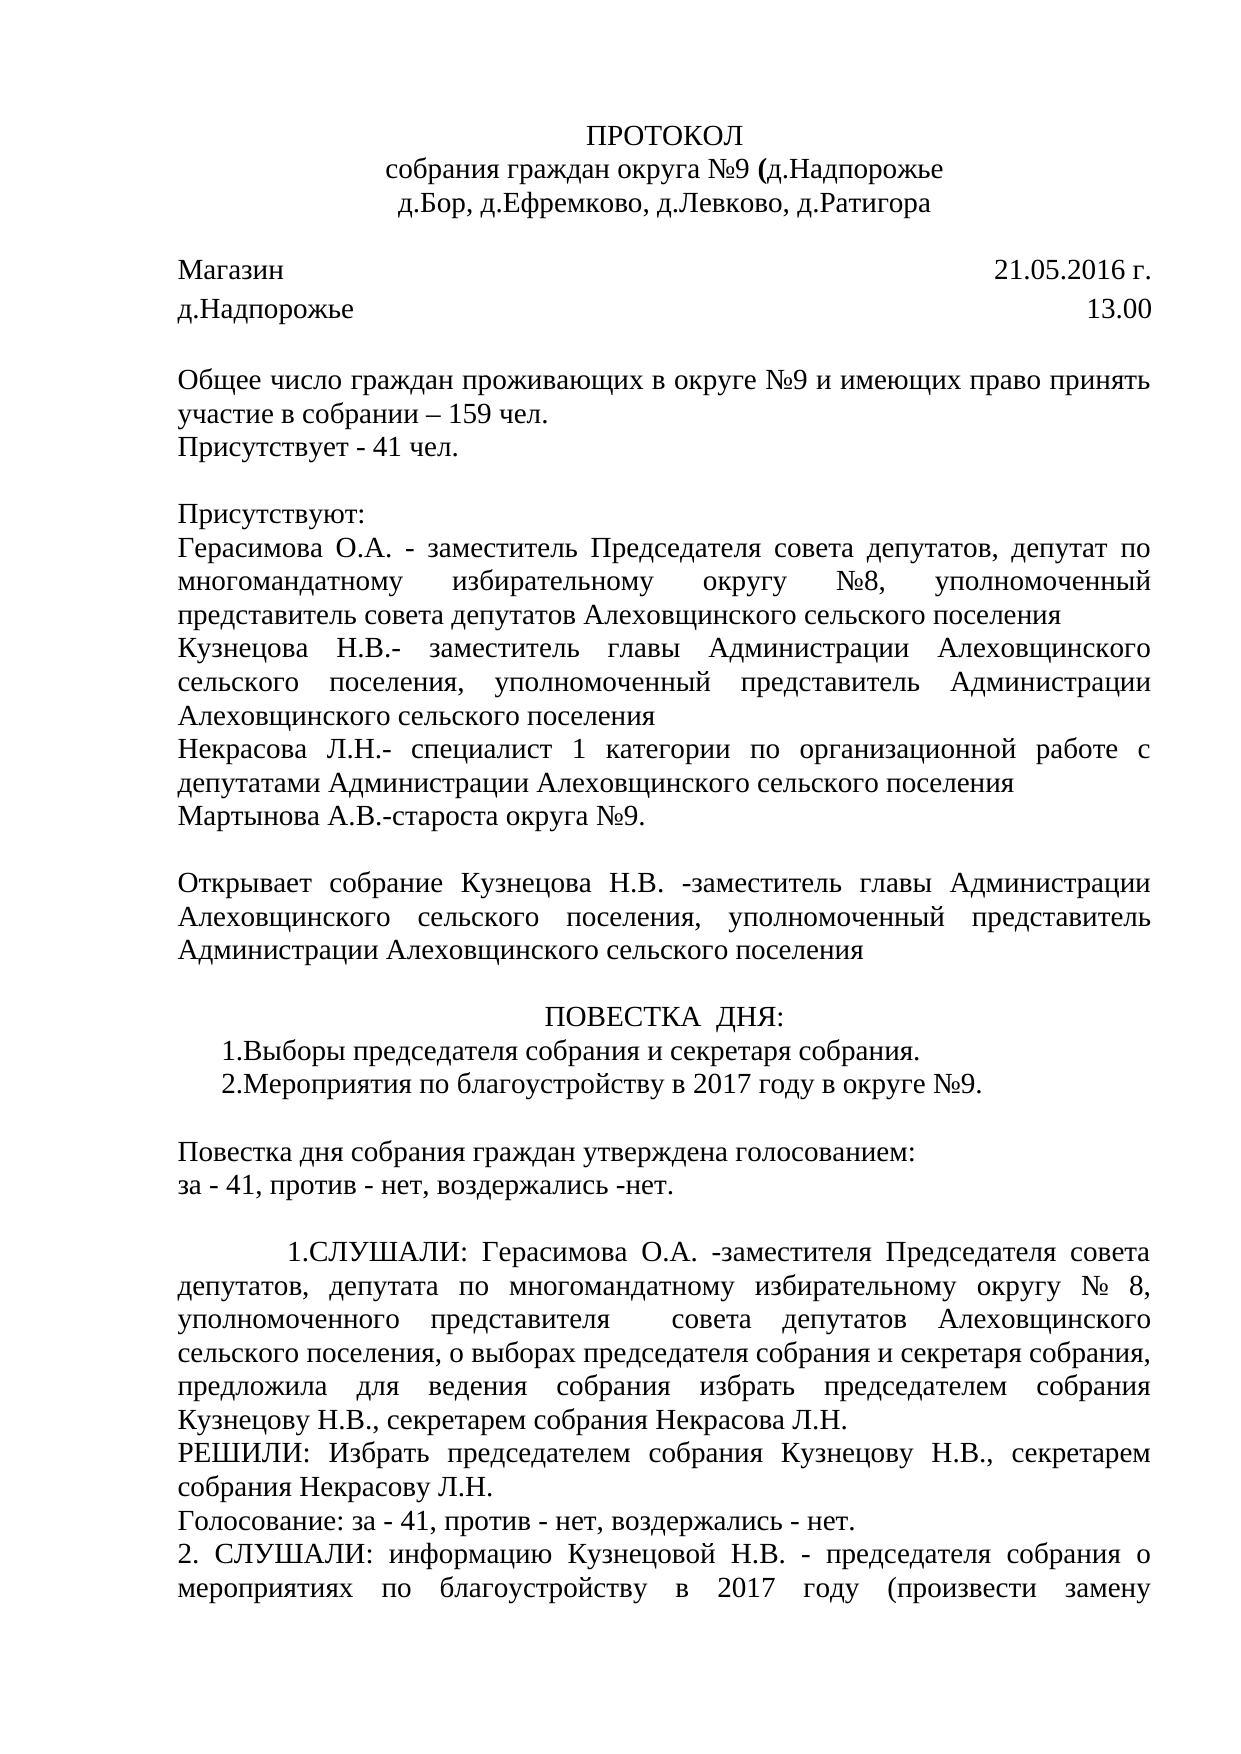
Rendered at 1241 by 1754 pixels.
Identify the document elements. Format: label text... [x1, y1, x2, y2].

table_header 21.05.2016 г. 13.00 [664, 252, 1163, 329]
text Мартынова А.В.-староста округа №9. [177, 798, 1152, 832]
text Присутствует - 41 чел. [177, 429, 1152, 463]
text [177, 1536, 1152, 1603]
text за - 41, против - нет, воздержались -нет. [177, 1167, 1152, 1201]
text Повестка дня собрания граждан утверждена голосованием: [177, 1134, 1152, 1167]
text 1.Выборы председателя собрания и секретаря собрания. [177, 1033, 1152, 1067]
text 2.Мероприятия по благоустройству в 2017 году в округе №9. [177, 1067, 1152, 1100]
text Герасимова О.А. - заместитель Председателя совета депутатов, депутат по многомандатному избирательному округу №8, уполномоченный представитель совета депутатов Алеховщинского сельского поселения [177, 530, 1152, 631]
text д.Бор, д.Ефремково, д.Левково, д.Ратигора [177, 185, 1152, 219]
text Присутствуют: [177, 496, 1152, 530]
text РЕШИЛИ: Избрать председателем собрания Кузнецову Н.В., секретарем собрания Некрасову Л.Н. [177, 1436, 1152, 1503]
text Голосование: за - 41, против - нет, воздержались - нет. [177, 1503, 1152, 1536]
text собрания граждан округа №9 (д.Надпорожье [177, 152, 1152, 185]
table_header Магазин д.Надпорожье [166, 252, 664, 329]
text ПОВЕСТКА ДНЯ: [177, 999, 1152, 1033]
text Открывает собрание Кузнецова Н.В. -заместитель главы Администрации Алеховщинского сельского поселения, уполномоченный представитель Администрации Алеховщинского сельского поселения [177, 865, 1152, 966]
text Общее число граждан проживающих в округе №9 и имеющих право принять участие в собрании – 159 чел. [177, 362, 1152, 429]
text 1.СЛУШАЛИ: Герасимова О.А. -заместителя Председателя совета депутатов, депутата по многомандатному избирательному округу № 8, уполномоченного представителя совета депутатов Алеховщинского сельского поселения, о выборах председателя собрания и секретаря собрания, предложила для ведения собрания избрать председателем собрания Кузнецову Н.В., секретарем собрания Некрасова Л.Н. [177, 1234, 1152, 1436]
text Некрасова Л.Н.- специалист 1 категории по организационной работе с депутатами Администрации Алеховщинского сельского поселения [177, 731, 1152, 798]
text ПРОТОКОЛ [177, 118, 1152, 152]
text Кузнецова Н.В.- заместитель главы Администрации Алеховщинского сельского поселения, уполномоченный представитель Администрации Алеховщинского сельского поселения [177, 631, 1152, 731]
